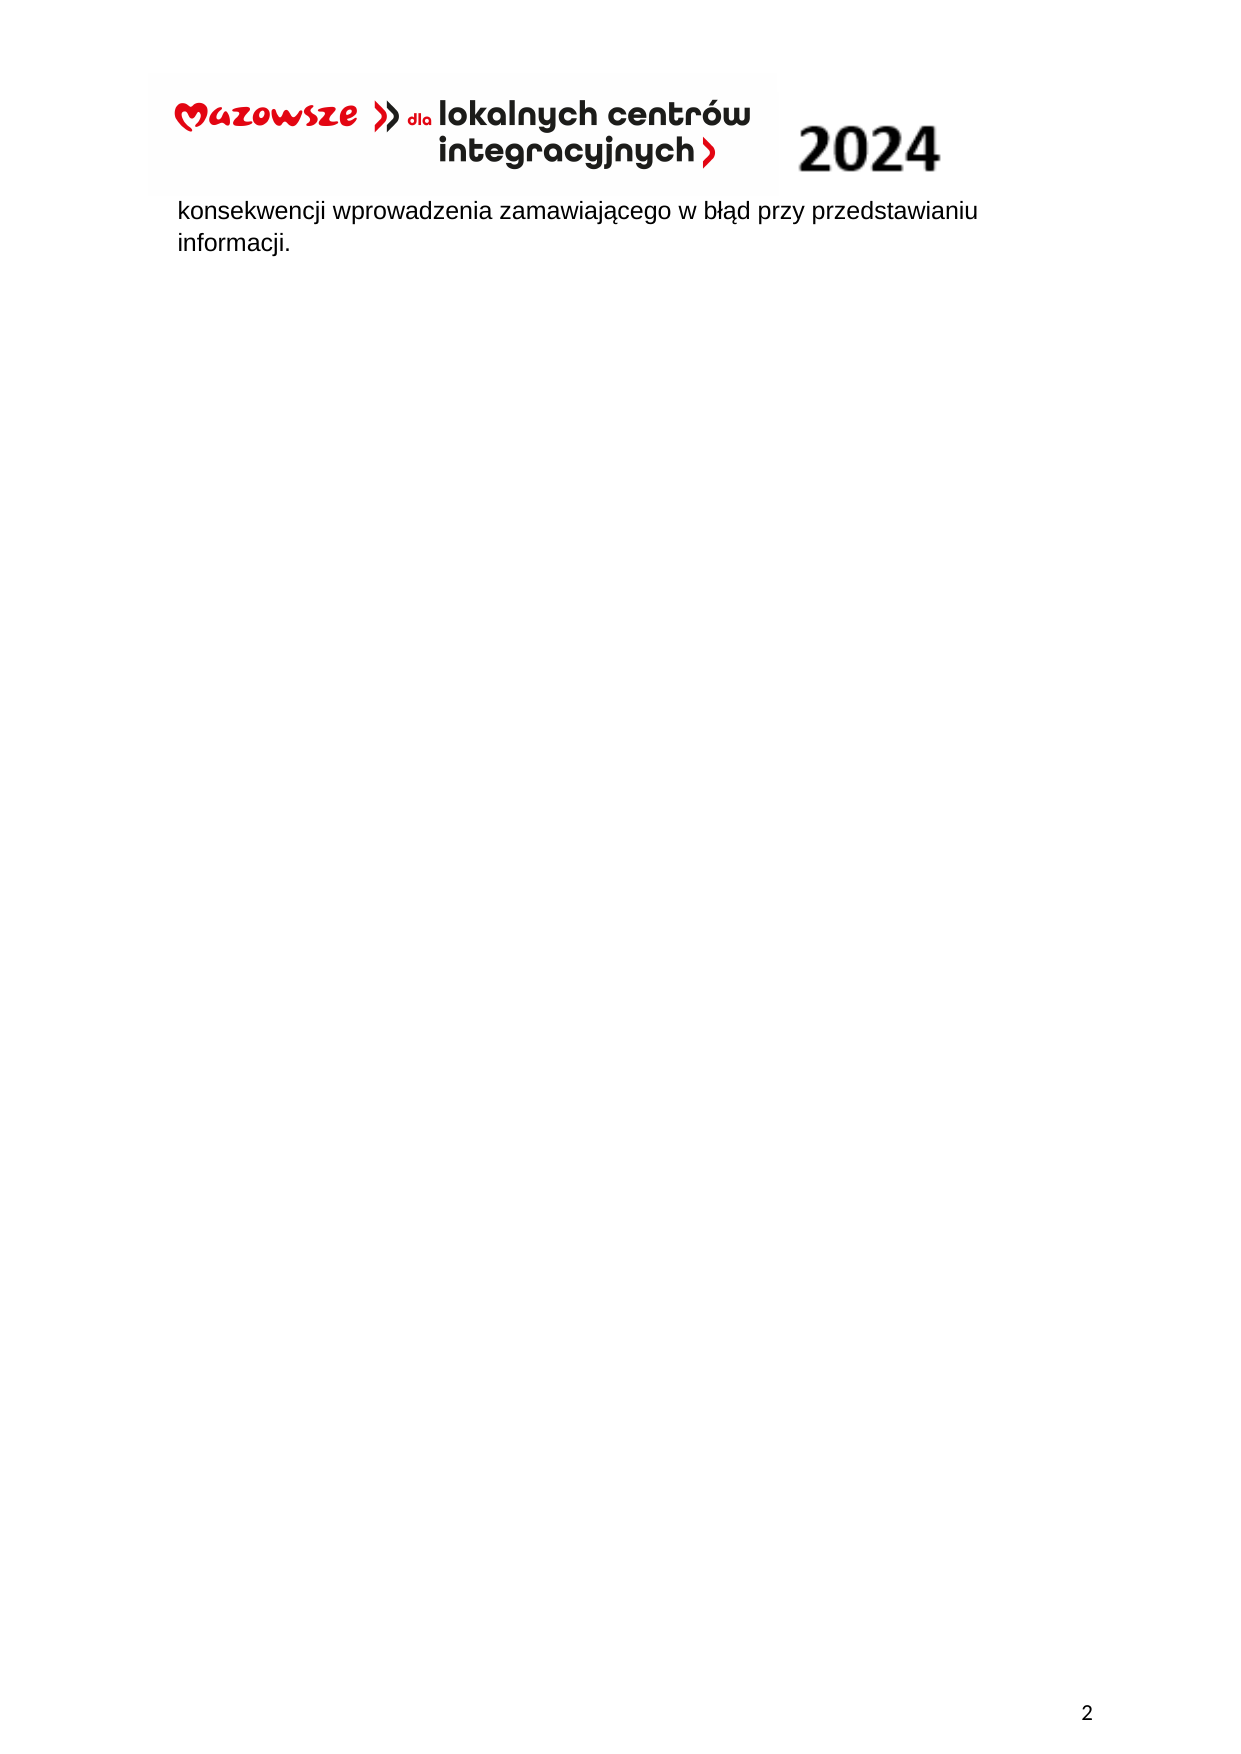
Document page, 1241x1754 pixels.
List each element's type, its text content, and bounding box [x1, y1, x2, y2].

picture [147, 73, 959, 196]
